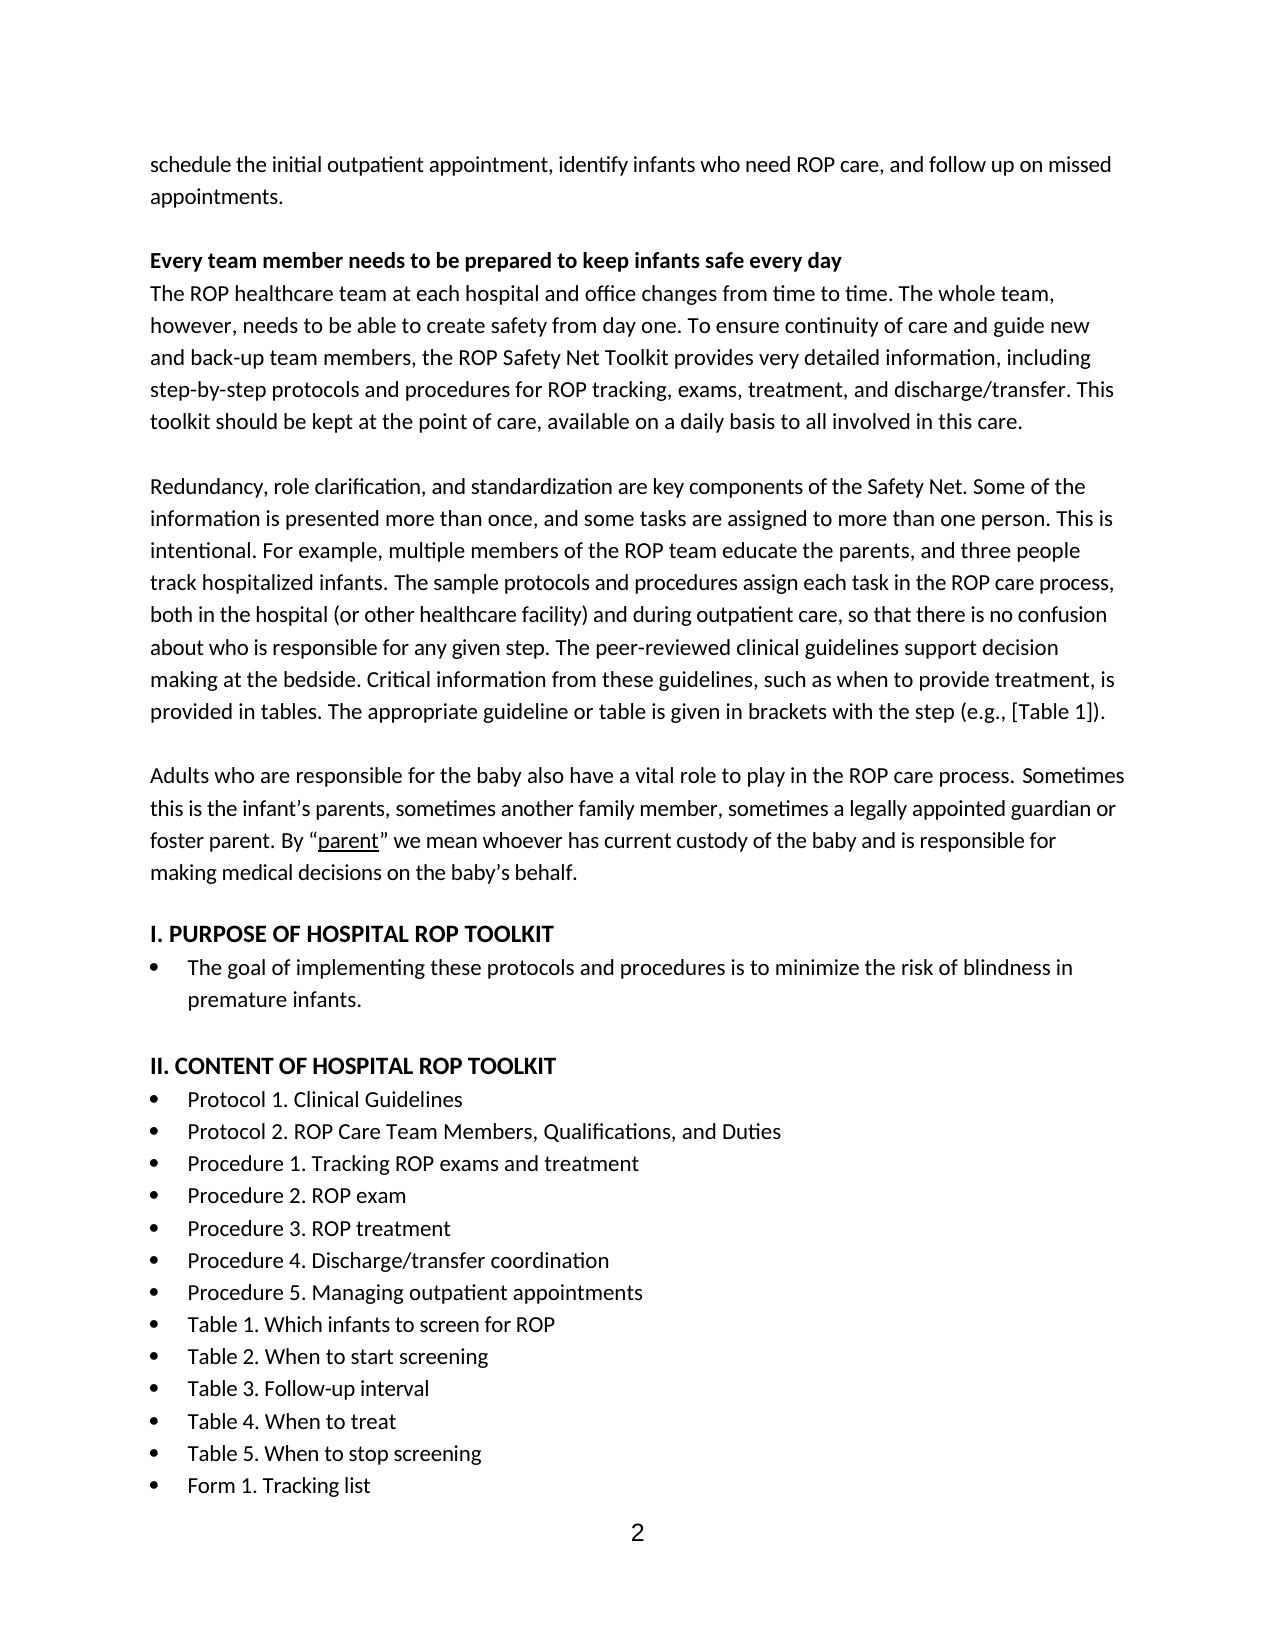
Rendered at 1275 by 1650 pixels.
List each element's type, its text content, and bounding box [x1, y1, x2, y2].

list Form 1. Tracking list [150, 1471, 1125, 1499]
list Procedure 2. ROP exam [150, 1181, 1125, 1209]
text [150, 150, 1125, 210]
list Table 5. When to stop screening [150, 1439, 1125, 1467]
list Procedure 1. Tracking ROP exams and treatment [150, 1149, 1125, 1177]
list The goal of implementing these protocols and procedures is to minimize the risk of blindness in premature infants. [150, 953, 1125, 1013]
list Procedure 4. Discharge/transfer coordination [150, 1246, 1125, 1274]
text Every team member needs to be prepared to keep infants safe every day [150, 247, 1125, 274]
list Adults who are responsible for the baby also have a vital role to play in the ROP care process. Sometimes this is the infant’s parents, sometimes another family member, sometimes a legally appointed guardian or foster parent. By “parent” we mean whoever has current custody of the baby and is responsible for making medical decisions on the baby’s behalf. [150, 762, 1125, 886]
list Procedure 5. Managing outpatient appointments [150, 1278, 1125, 1306]
list Table 3. Follow-up interval [150, 1374, 1125, 1403]
list Table 2. When to start screening [150, 1342, 1125, 1370]
text Redundancy, role clarification, and standardization are key components of the Safety Net. Some of the information is presented more than once, and some tasks are assigned to more than one person. This is intentional. For example, multiple members of the ROP team educate the parents, and three people track hospitalized infants. The sample protocols and procedures assign each task in the care process, both in the hospital (or other healthcare facility) and during outpatient care, so that there is no confusion about who is responsible for any given step. The peer-reviewed clinical guidelines support decision making at the bedside. Critical information from these guidelines, such as when to provide treatment, is provided in tables. The appropriate guideline or table is given in brackets with the step (e.g., [Table 1]). [150, 472, 1125, 725]
list Protocol 1. Clinical Guidelines [150, 1085, 1125, 1113]
list Protocol 2. ROP Care Team Members, Qualifications, and Duties [150, 1117, 1125, 1145]
text I. PURPOSE OF HOSPITAL ROP TOOLKIT [150, 918, 1125, 949]
text II. CONTENT OF HOSPITAL ROP TOOLKIT [150, 1050, 1125, 1080]
list Table 1. Which infants to screen for ROP [150, 1310, 1125, 1338]
text The ROP healthcare team at each hospital and office changes from time to time. The whole team, however, needs to be able to create safety from day one. To ensure continuity of care and guide new and back-up team members, the ROP Safety Net Toolkit provides very detailed information, including step-by-step protocols and procedures for ROP tracking, exams, treatment, and discharge/transfer. This toolkit should be kept at the point of care, available on a daily basis to all involved in this care. [150, 279, 1125, 436]
list Table 4. When to treat [150, 1407, 1125, 1435]
list Procedure 3. ROP treatment [150, 1214, 1125, 1242]
